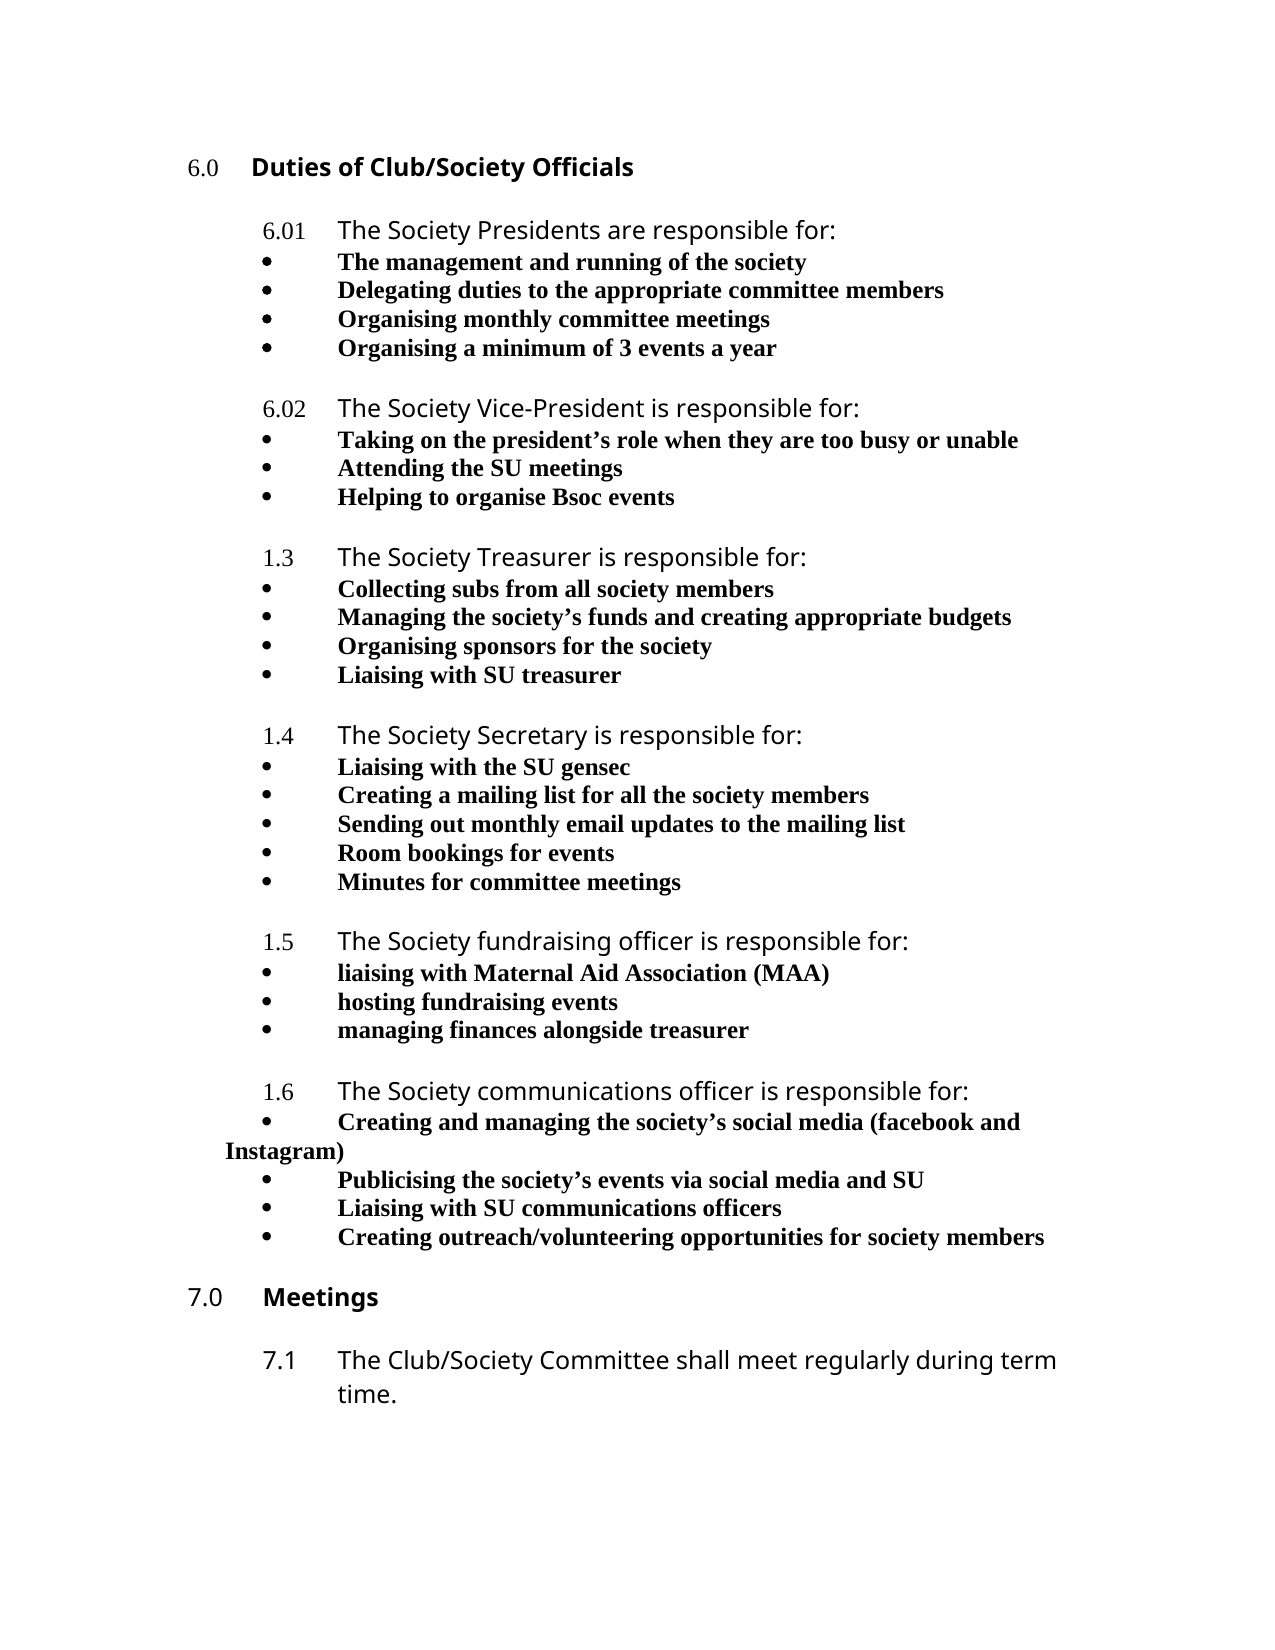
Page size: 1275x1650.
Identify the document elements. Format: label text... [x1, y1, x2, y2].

list Organising a minimum of 3 events a year [225, 333, 1087, 362]
list The Society Presidents are responsible for: [262, 213, 1087, 247]
list Minutes for committee meetings [225, 867, 1087, 895]
list The management and running of the society [225, 247, 1087, 276]
list Creating and managing the society’s social media (facebook and Instagram) [225, 1107, 1087, 1165]
list Liaising with SU communications officers [225, 1193, 1087, 1222]
list Room bookings for events [225, 838, 1087, 867]
list Managing the society’s funds and creating appropriate budgets [225, 602, 1087, 631]
list Creating a mailing list for all the society members [225, 780, 1087, 809]
list Collecting subs from all society members [225, 574, 1087, 602]
list liaising with Maternal Aid Association (MAA) [225, 958, 1087, 987]
list Liaising with the SU gensec [225, 752, 1087, 780]
list The Society Treasurer is responsible for: [262, 540, 1087, 574]
list Liaising with SU treasurer [225, 660, 1087, 689]
list Sending out monthly email updates to the mailing list [225, 809, 1087, 838]
list Delegating duties to the appropriate committee members [225, 276, 1087, 304]
list Organising sponsors for the society [225, 631, 1087, 660]
list Creating outreach/volunteering opportunities for society members [225, 1222, 1087, 1251]
list Attending the SU meetings [225, 453, 1087, 482]
list Publicising the society’s events via social media and SU [225, 1165, 1087, 1193]
text 7.1 The Club/Society Committee shall meet regularly during term time. [262, 1342, 1087, 1411]
list Taking on the president’s role when they are too busy or unable [225, 425, 1087, 453]
list hosting fundraising events [225, 987, 1087, 1016]
list The Society fundraising officer is responsible for: [262, 924, 1087, 958]
text 7.0 Meetings [187, 1280, 1087, 1314]
list managing finances alongside treasurer [225, 1016, 1087, 1044]
list The Society Secretary is responsible for: [262, 717, 1087, 752]
list The Society communications officer is responsible for: [262, 1073, 1087, 1107]
list Organising monthly committee meetings [225, 304, 1087, 333]
list The Society Vice-President is responsible for: [262, 391, 1087, 425]
list Helping to organise Bsoc events [225, 482, 1087, 511]
list Duties of Club/Society Officials [187, 150, 1087, 184]
